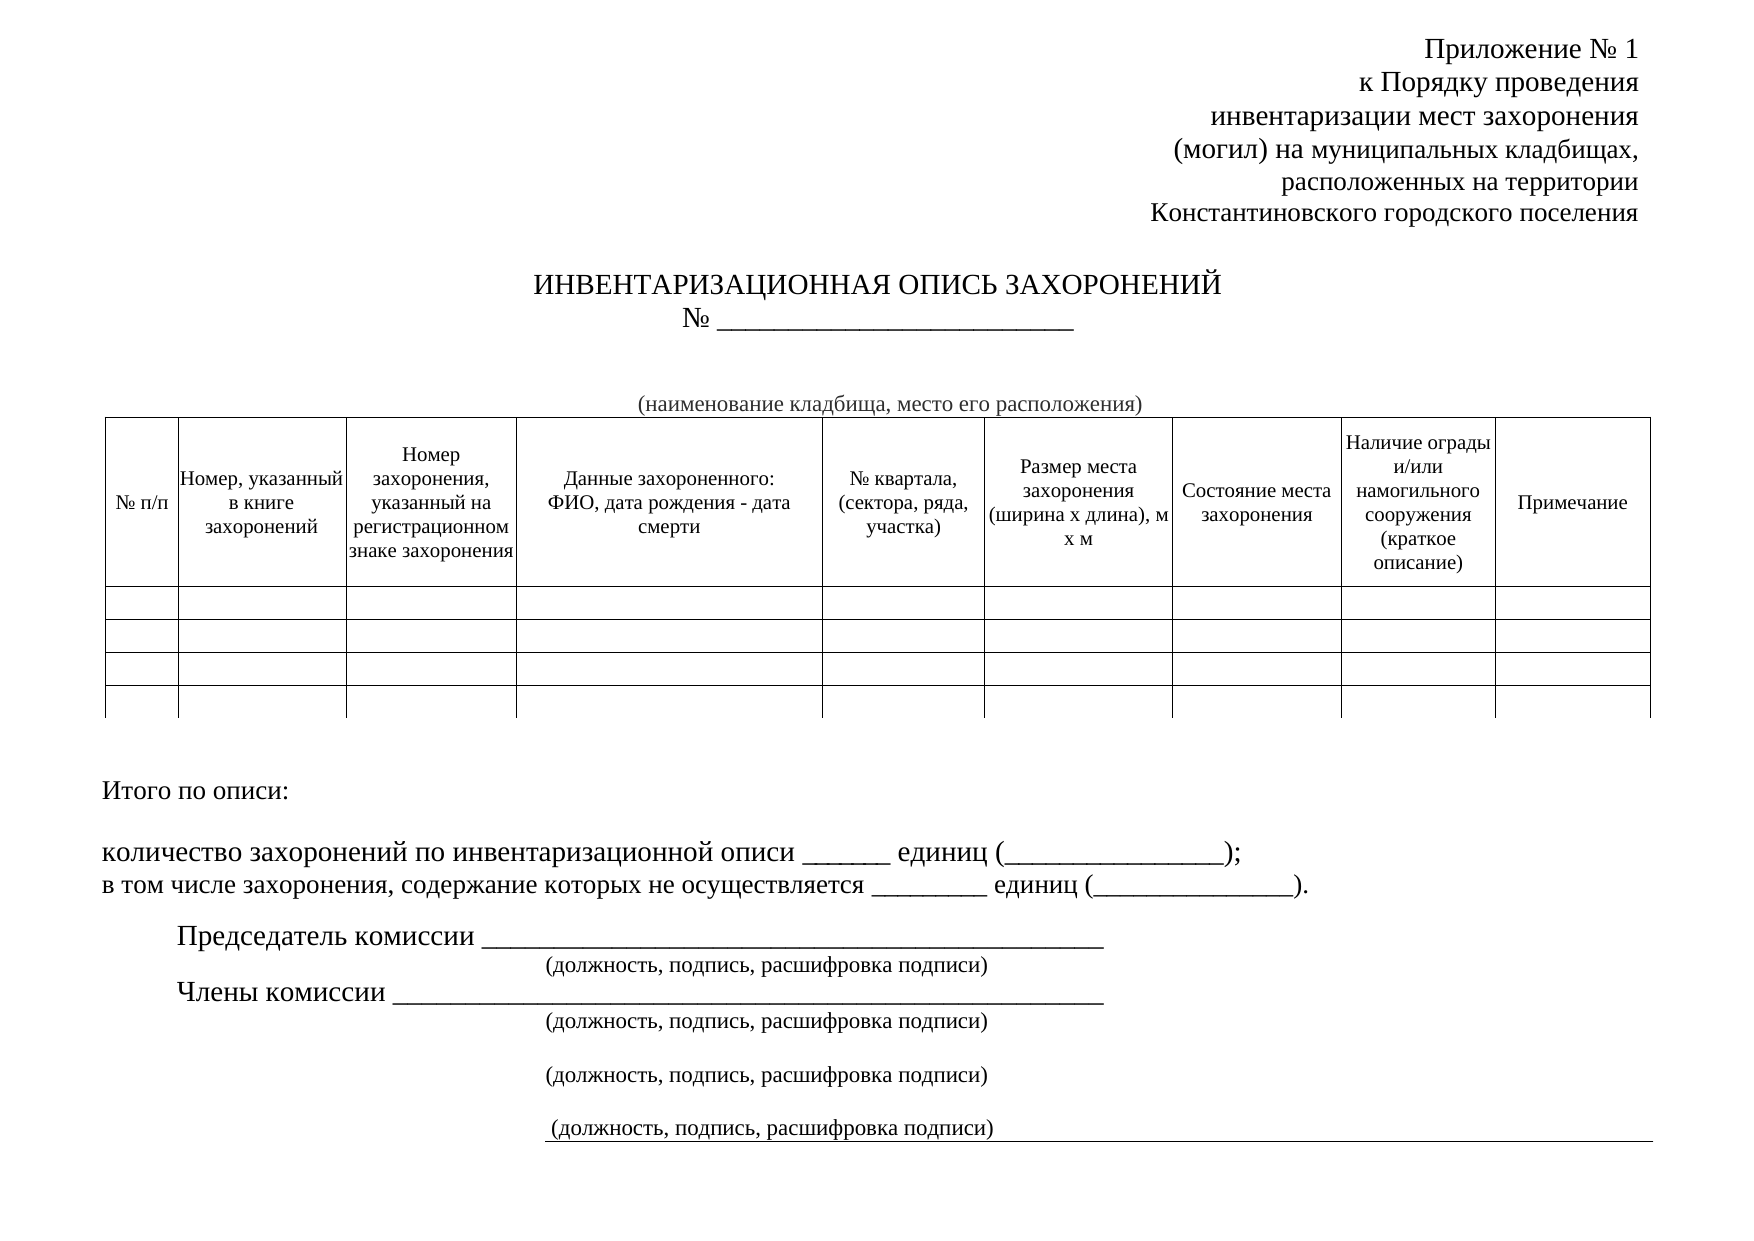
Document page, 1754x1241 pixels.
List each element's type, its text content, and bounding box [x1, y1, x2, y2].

table_cell [823, 653, 984, 685]
table_cell [347, 653, 516, 685]
table_cell [517, 587, 822, 619]
table_cell [1342, 620, 1495, 652]
table_cell [823, 587, 984, 619]
table_cell [1496, 587, 1650, 619]
table_cell [179, 620, 346, 652]
table_cell [1173, 686, 1341, 718]
table_header Состояние места захоронения [1173, 418, 1341, 586]
table_cell [823, 686, 984, 718]
table_header Данные захороненного: ФИО, дата рождения - дата смерти [517, 418, 822, 586]
table_cell [1496, 686, 1650, 718]
table_cell [985, 620, 1172, 652]
table_header Номер, указанный в книге захоронений [179, 418, 346, 586]
text (должность, подпись, расшифровка подписи) [545, 1114, 1653, 1141]
text в том числе захоронения, содержание которых не осуществляется единиц ( ). [102, 868, 1653, 899]
table_cell [1342, 653, 1495, 685]
table_cell [517, 653, 822, 685]
table_cell [985, 653, 1172, 685]
table_cell [179, 587, 346, 619]
text количество захоронений по инвентаризационной описи единиц ( ); [102, 834, 1653, 868]
table_cell [823, 620, 984, 652]
table_cell [1342, 587, 1495, 619]
table_cell [1342, 686, 1495, 718]
table_header Размер места захоронения (ширина х длина), м х м [985, 418, 1172, 586]
table_header Наличие ограды и/или намогильного сооружения (краткое описание) [1342, 418, 1495, 586]
text ИНВЕНТАРИЗАЦИОННАЯ ОПИСЬ ЗАХОРОНЕНИЙ № [102, 267, 1653, 334]
table_cell [1496, 620, 1650, 652]
table_cell [106, 653, 178, 685]
table_header Номер захоронения, указанный на регистрационном знаке захоронения [347, 418, 516, 586]
table_header № квартала, (сектора, ряда, участка) [823, 418, 984, 586]
table_cell [106, 686, 178, 718]
table_cell [985, 686, 1172, 718]
table_header № п/п [106, 418, 178, 586]
table_cell [517, 620, 822, 652]
text (должность, подпись, расшифровка подписи) [545, 951, 1653, 978]
text Председатель комиссии [102, 918, 1653, 951]
table_cell [1496, 653, 1650, 685]
text (наименование кладбища, место его расположения) [638, 390, 1653, 417]
table_cell [106, 587, 178, 619]
text (должность, подпись, расшифровка подписи) [545, 1061, 1653, 1087]
text Итого по описи: [102, 774, 1653, 805]
table_cell [1173, 587, 1341, 619]
table_cell [347, 620, 516, 652]
table_header Примечание [1496, 418, 1650, 586]
table_cell [179, 653, 346, 685]
text (должность, подпись, расшифровка подписи) [545, 1007, 1653, 1034]
table_cell [179, 686, 346, 718]
table_cell [1173, 620, 1341, 652]
text Члены комиссии [102, 978, 1653, 1007]
table_cell [347, 587, 516, 619]
table_cell [985, 587, 1172, 619]
table_cell [517, 686, 822, 718]
table_cell [347, 686, 516, 718]
table_cell [106, 620, 178, 652]
table_cell [1173, 653, 1341, 685]
